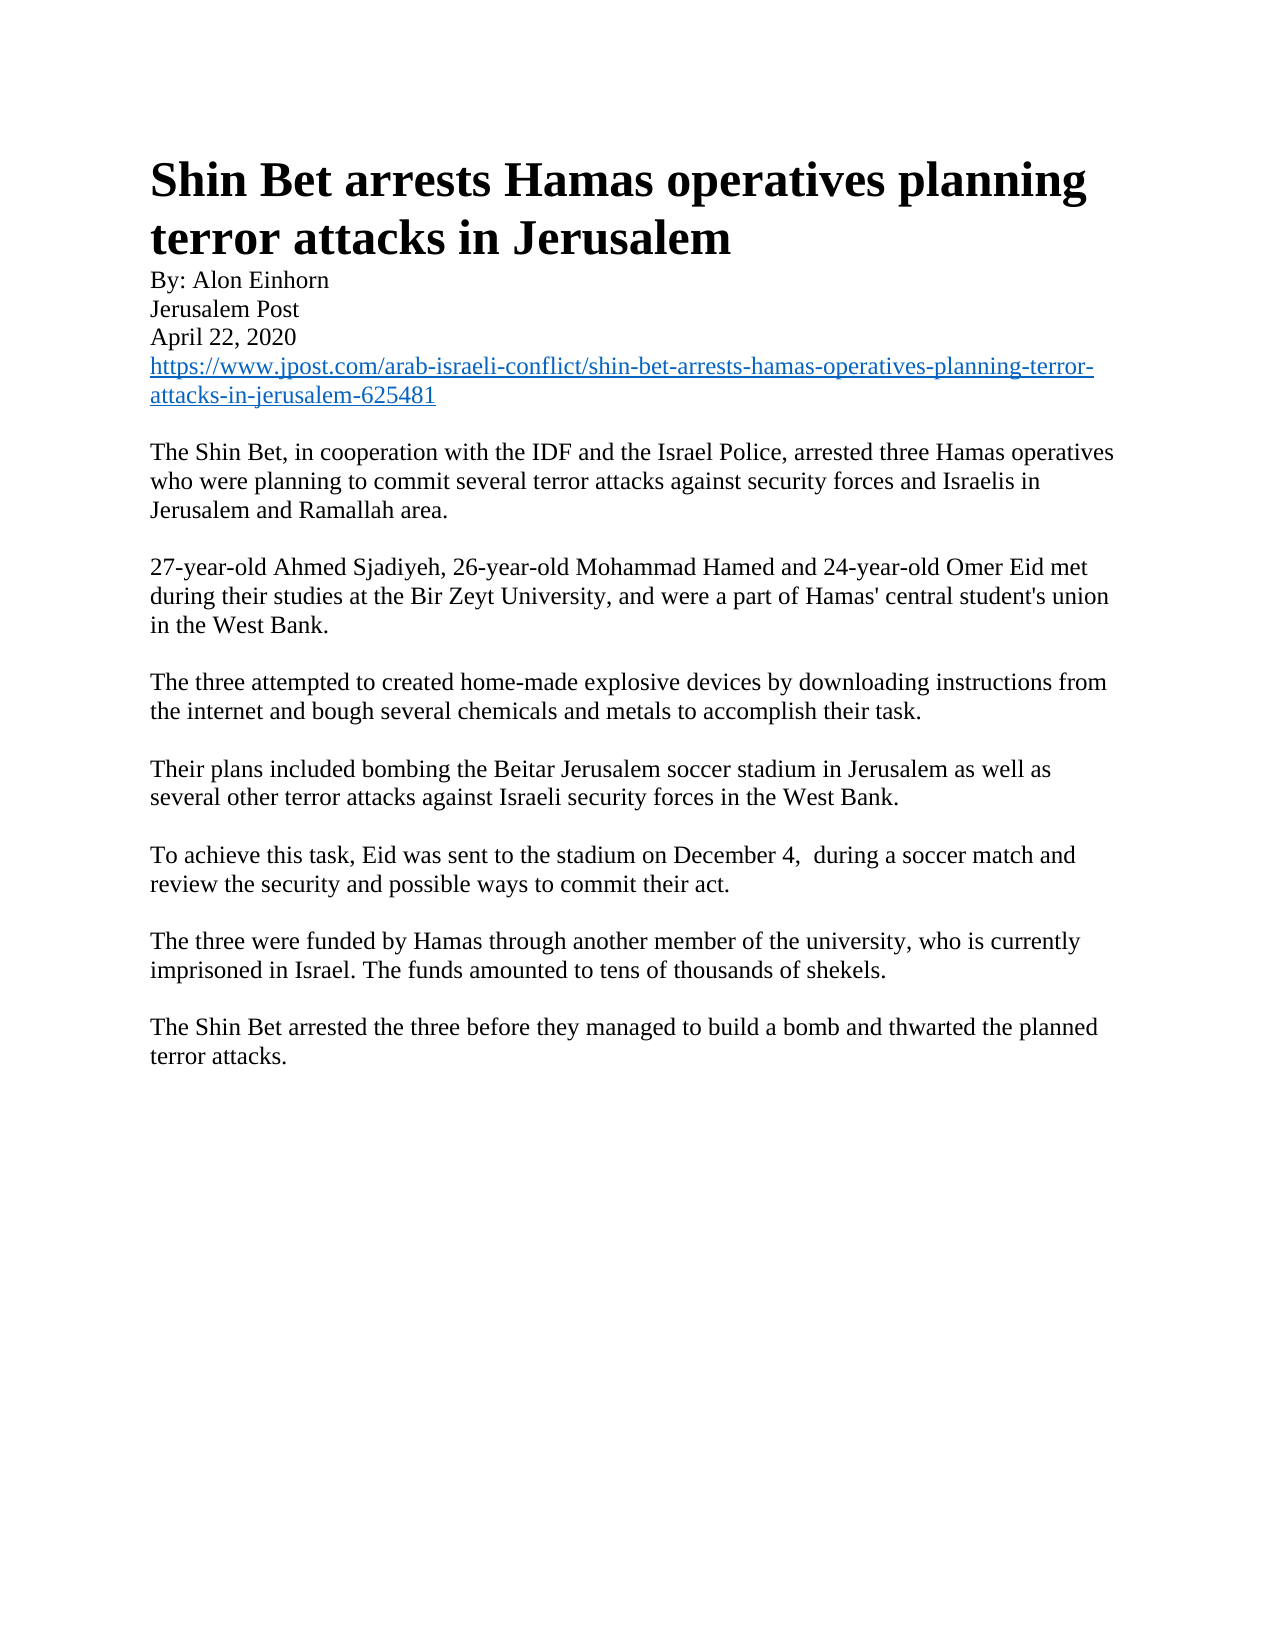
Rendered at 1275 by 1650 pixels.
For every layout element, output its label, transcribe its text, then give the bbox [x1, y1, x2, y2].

text https://www.jpost.com/arab-israeli-conflict/shin-bet-arrests-hamas-operatives-planning-terror-attacks-in-jerusalem-625481 [150, 351, 1125, 409]
text Jerusalem Post [150, 294, 1125, 322]
text 27-year-old Ahmed Sjadiyeh, 26-year-old Mohammad Hamed and 24-year-old Omer Eid met during their studies at the Bir Zeyt University, and were a part of Hamas' central student's union in the West Bank. [150, 552, 1125, 639]
text The Shin Bet, in cooperation with the IDF and the Israel Police, arrested three Hamas operatives who were planning to commit several terror attacks against security forces and Israelis in Jerusalem and Ramallah area. [150, 437, 1125, 524]
text The three were funded by Hamas through another member of the university, who is currently imprisoned in Israel. The funds amounted to tens of thousands of shekels. [150, 926, 1125, 984]
text The three attempted to created home-made explosive devices by downloading instructions from the internet and bough several chemicals and metals to accomplish their task. [150, 667, 1125, 725]
text Their plans included bombing the Beitar Jerusalem soccer stadium in Jerusalem as well as several other terror attacks against Israeli security forces in the West Bank. [150, 754, 1125, 811]
text The Shin Bet arrested the three before they managed to build a bomb and thwarted the planned terror attacks. [150, 1012, 1125, 1070]
text To achieve this task, Eid was sent to the stadium on December 4, during a soccer match and review the security and possible ways to commit their act. [150, 840, 1125, 897]
text By: Alon Einhorn [150, 265, 1125, 294]
text April 22, 2020 [150, 322, 1125, 351]
text Shin Bet arrests Hamas operatives planning terror attacks in Jerusalem [150, 150, 1125, 265]
